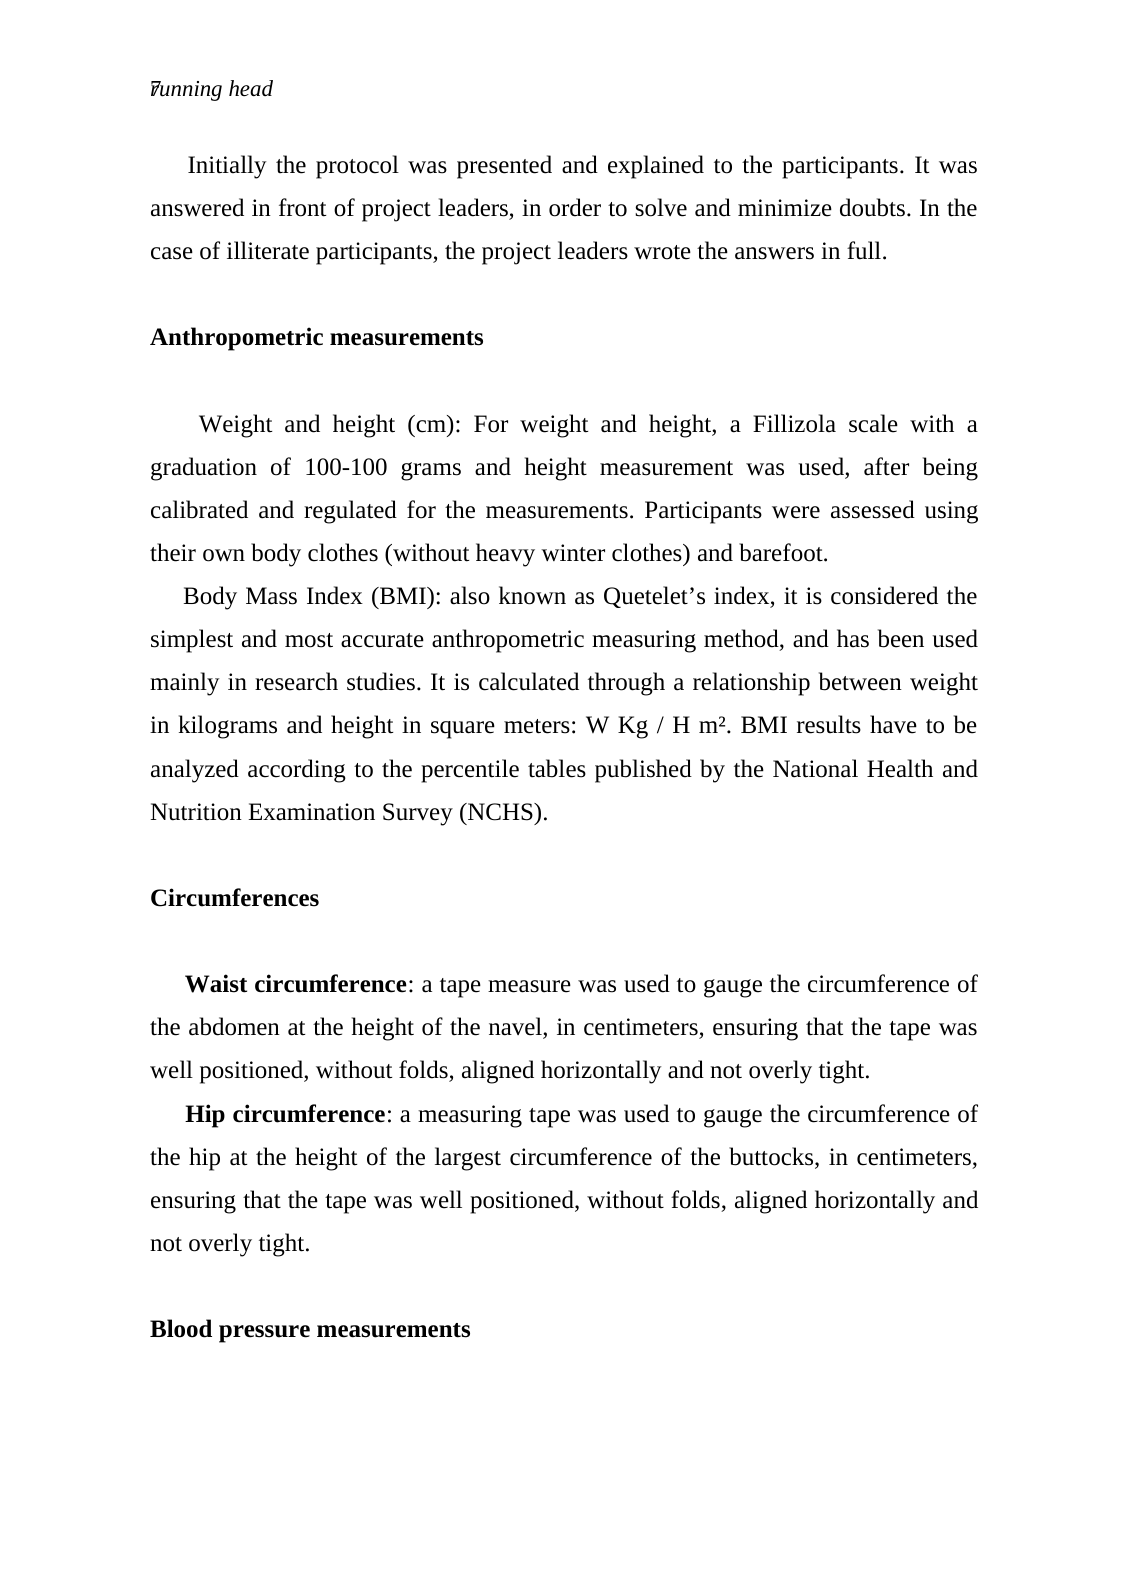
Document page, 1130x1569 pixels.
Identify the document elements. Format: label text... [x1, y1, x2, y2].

text Anthropometric measurements [150, 322, 979, 351]
text Body Mass Index (BMI): also known as Quetelet’s index, it is considered the simplest and most accurate anthropometric measuring method, and has been used mainly in research studies. It is calculated through a relationship between weight in kilograms and height in square meters: W Kg / H m². BMI results have to be analyzed according to the percentile tables published by the National Health and Nutrition Examination Survey (NCHS). [150, 581, 979, 826]
text Initially the protocol was presented and explained to the participants. It was answered in front of project leaders, in order to solve and minimize doubts. In the case of illiterate participants, the project leaders wrote the answers in full. [150, 150, 979, 265]
text Hip circumference: a measuring tape was used to gauge the circumference of the hip at the height of the largest circumference of the buttocks, in centimeters, ensuring that the tape was well positioned, without folds, aligned horizontally and not overly tight. [150, 1099, 979, 1257]
text Circumferences [150, 883, 979, 912]
text Weight and height (cm): For weight and height, a Fillizola scale with a graduation of 100- and height measurement was used, after being calibrated and regulated for the measurements. Participants were assessed using their own body clothes (without heavy winter clothes) and barefoot. [150, 409, 979, 567]
text Blood pressure measurements [150, 1314, 979, 1343]
text Waist circumference: a tape measure was used to gauge the circumference of the abdomen at the height of the navel, in centimeters, ensuring that the tape was well positioned, without folds, aligned horizontally and not overly tight. [150, 969, 979, 1084]
